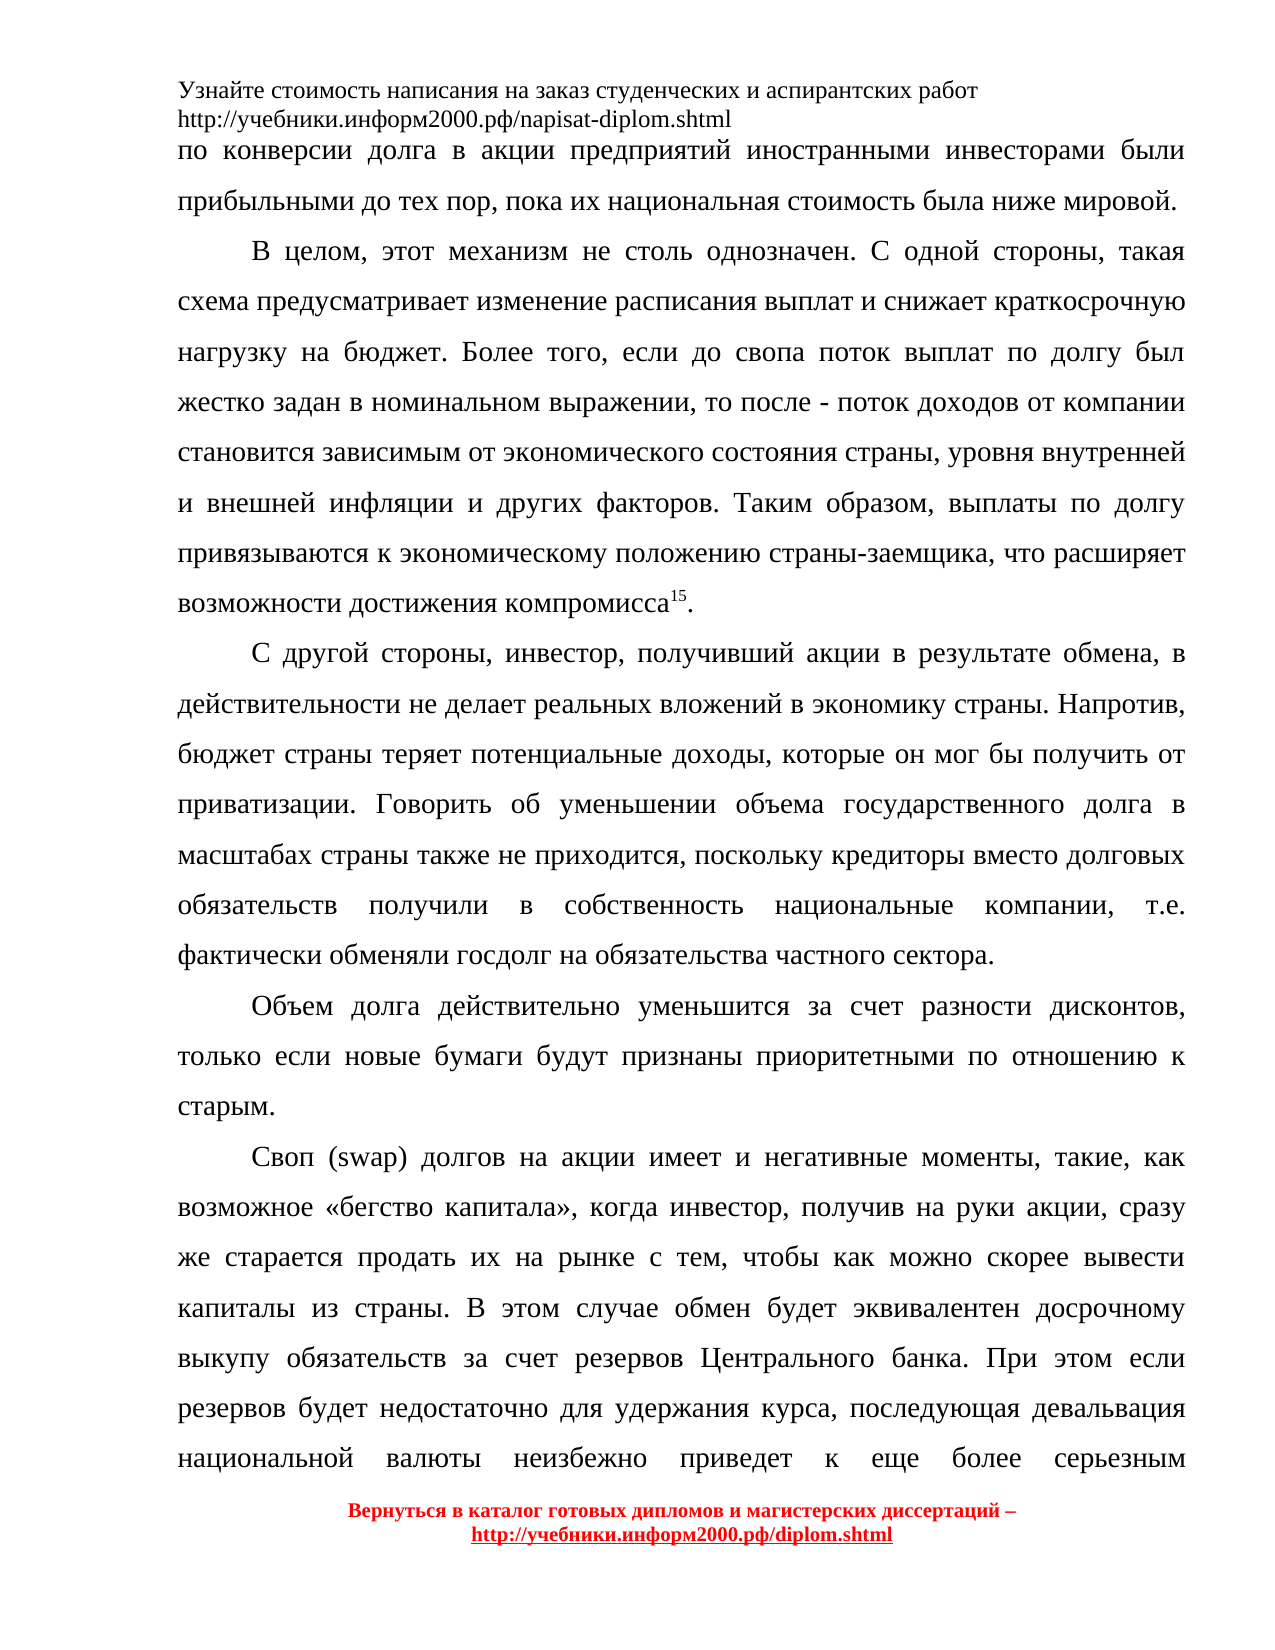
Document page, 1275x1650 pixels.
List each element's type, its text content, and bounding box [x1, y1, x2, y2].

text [177, 132, 1186, 216]
text Объем долга действительно уменьшится за счет разности дисконтов, только если новые бумаги будут признаны приоритетными по отношению к старым. [177, 988, 1186, 1122]
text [177, 1139, 1186, 1474]
text В целом, этот механизм не столь однозначен. С одной стороны, такая схема предусматривает изменение расписания выплат и снижает краткосрочную нагрузку на бюджет. Более того, если до свопа поток выплат по долгу был жестко задан в номинальном выражении, то после - поток доходов от компании становится зависимым от экономического состояния страны, уровня внутренней и внешней инфляции и других факторов. Таким образом, выплаты по долгу привязываются к экономическому положению страны-заемщика, что расширяет возможности достижения компромисса15. [177, 233, 1186, 619]
text С другой стороны, инвестор, получивший акции в результате обмена, в действительности не делает реальных вложений в экономику страны. Напротив, бюджет страны теряет потенциальные доходы, которые он мог бы получить от приватизации. Говорить об уменьшении объема государственного долга в масштабах страны также не приходится, поскольку кредиторы вместо долговых обязательств получили в собственность национальные компании, т.е. фактически обменяли госдолг на обязательства частного сектора. [177, 636, 1186, 971]
